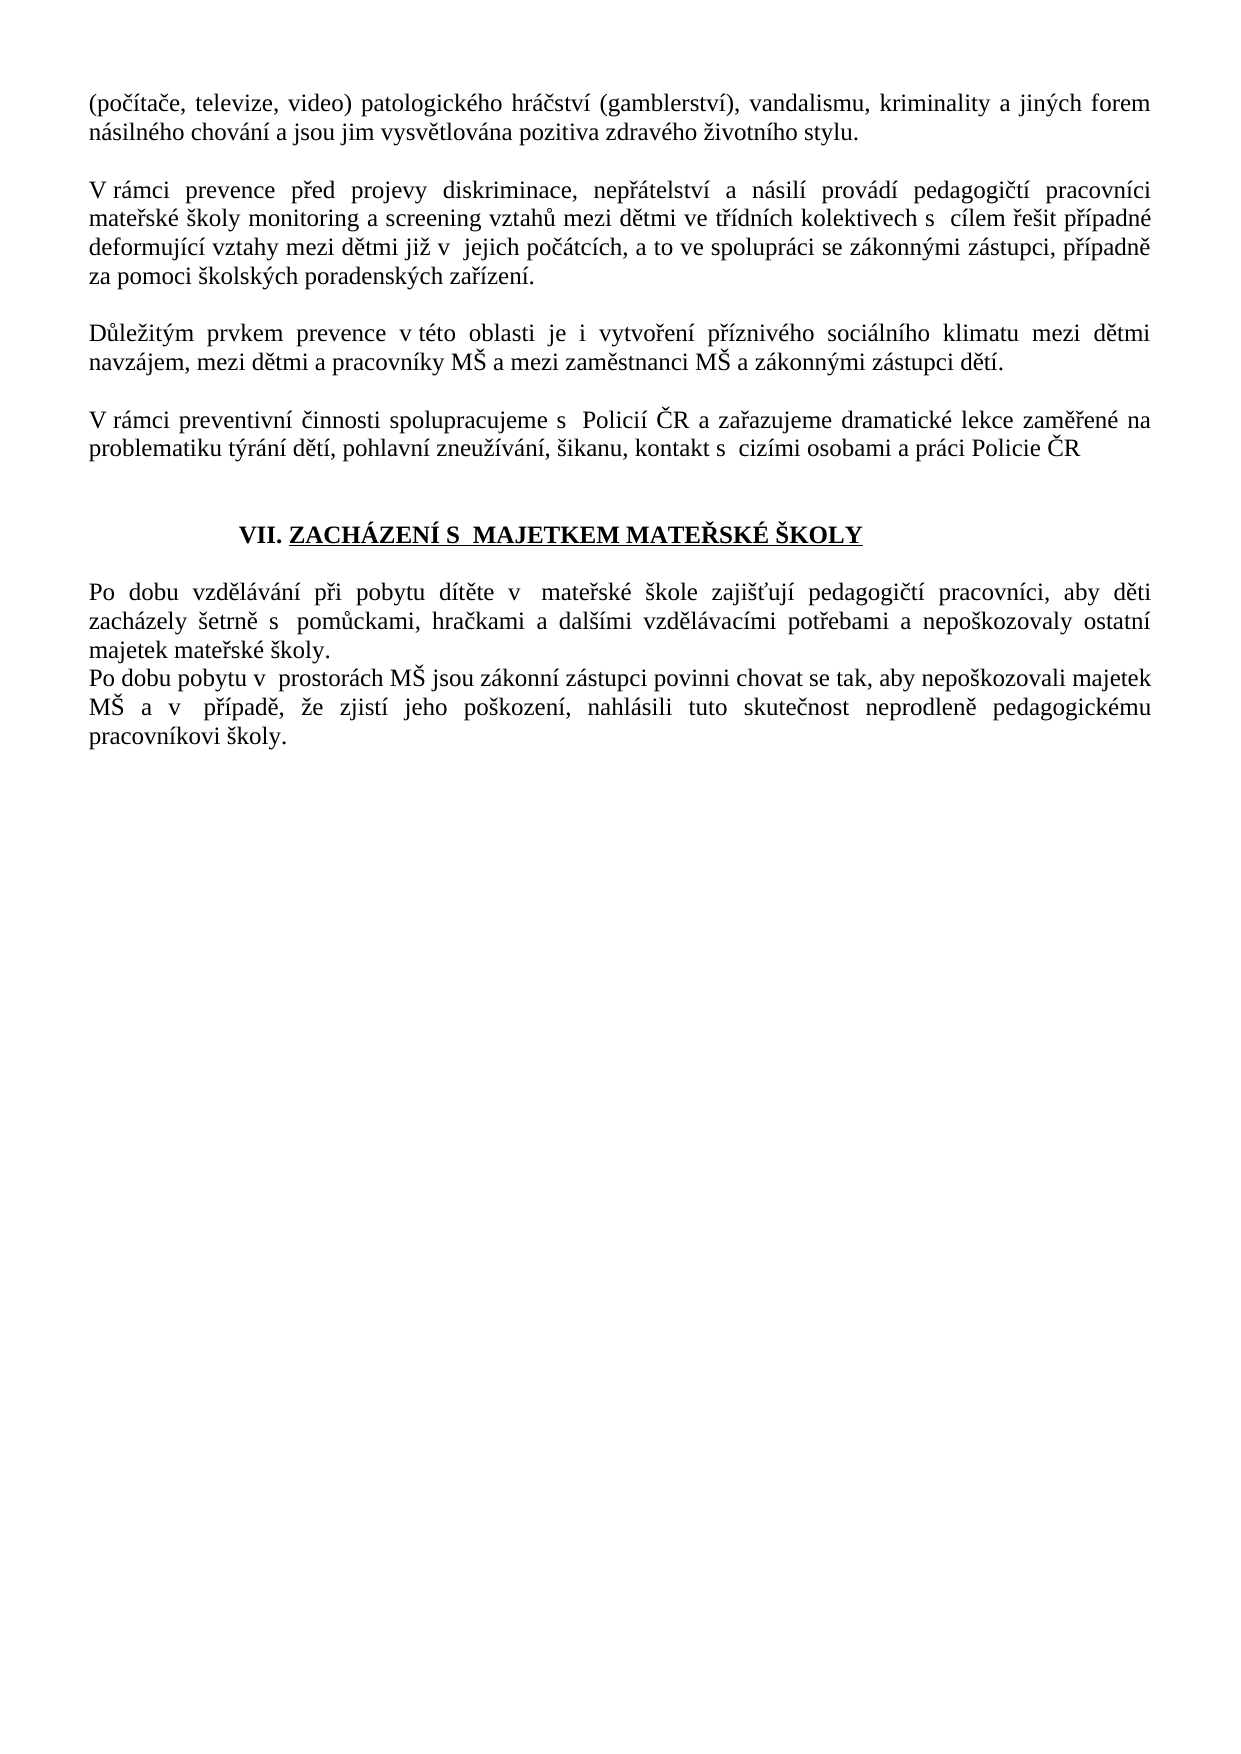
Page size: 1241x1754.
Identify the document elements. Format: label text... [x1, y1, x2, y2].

text Důležitým prvkem prevence v této oblasti je i vytvoření příznivého sociálního klimatu mezi dětmi navzájem, mezi dětmi a pracovníky MŠ a mezi zaměstnanci MŠ a zákonnými zástupci dětí. [88, 318, 1152, 376]
text Po dobu pobytu v prostorách MŠ jsou zákonní zástupci povinni chovat se tak, aby nepoškozovali majetek MŠ a v případě, že zjistí jeho poškození, nahlásili tuto skutečnost neprodleně pedagogickému pracovníkovi školy. [88, 663, 1152, 750]
text V rámci preventivní činnosti spolupracujeme s Policií ČR a zařazujeme dramatické lekce zaměřené na problematiku týrání dětí, pohlavní zneužívání, šikanu, kontakt s cizími osobami a práci Policie ČR [88, 405, 1152, 462]
text VII. zacházení s majetkem mateřské školy [238, 520, 1152, 548]
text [88, 88, 1152, 146]
text Po dobu vzdělávání při pobytu dítěte v mateřské škole zajišťují pedagogičtí pracovníci, aby děti zacházely šetrně s pomůckami, hračkami a dalšími vzdělávacími potřebami a nepoškozovaly ostatní majetek mateřské školy. [88, 577, 1152, 663]
text V rámci prevence před projevy diskriminace, nepřátelství a násilí provádí pedagogičtí pracovníci mateřské školy monitoring a screening vztahů mezi dětmi ve třídních kolektivech s cílem řešit případné deformující vztahy mezi dětmi již v jejich počátcích, a to ve spolupráci se zákonnými zástupci, případně za pomoci školských poradenských zařízení. [88, 175, 1152, 290]
